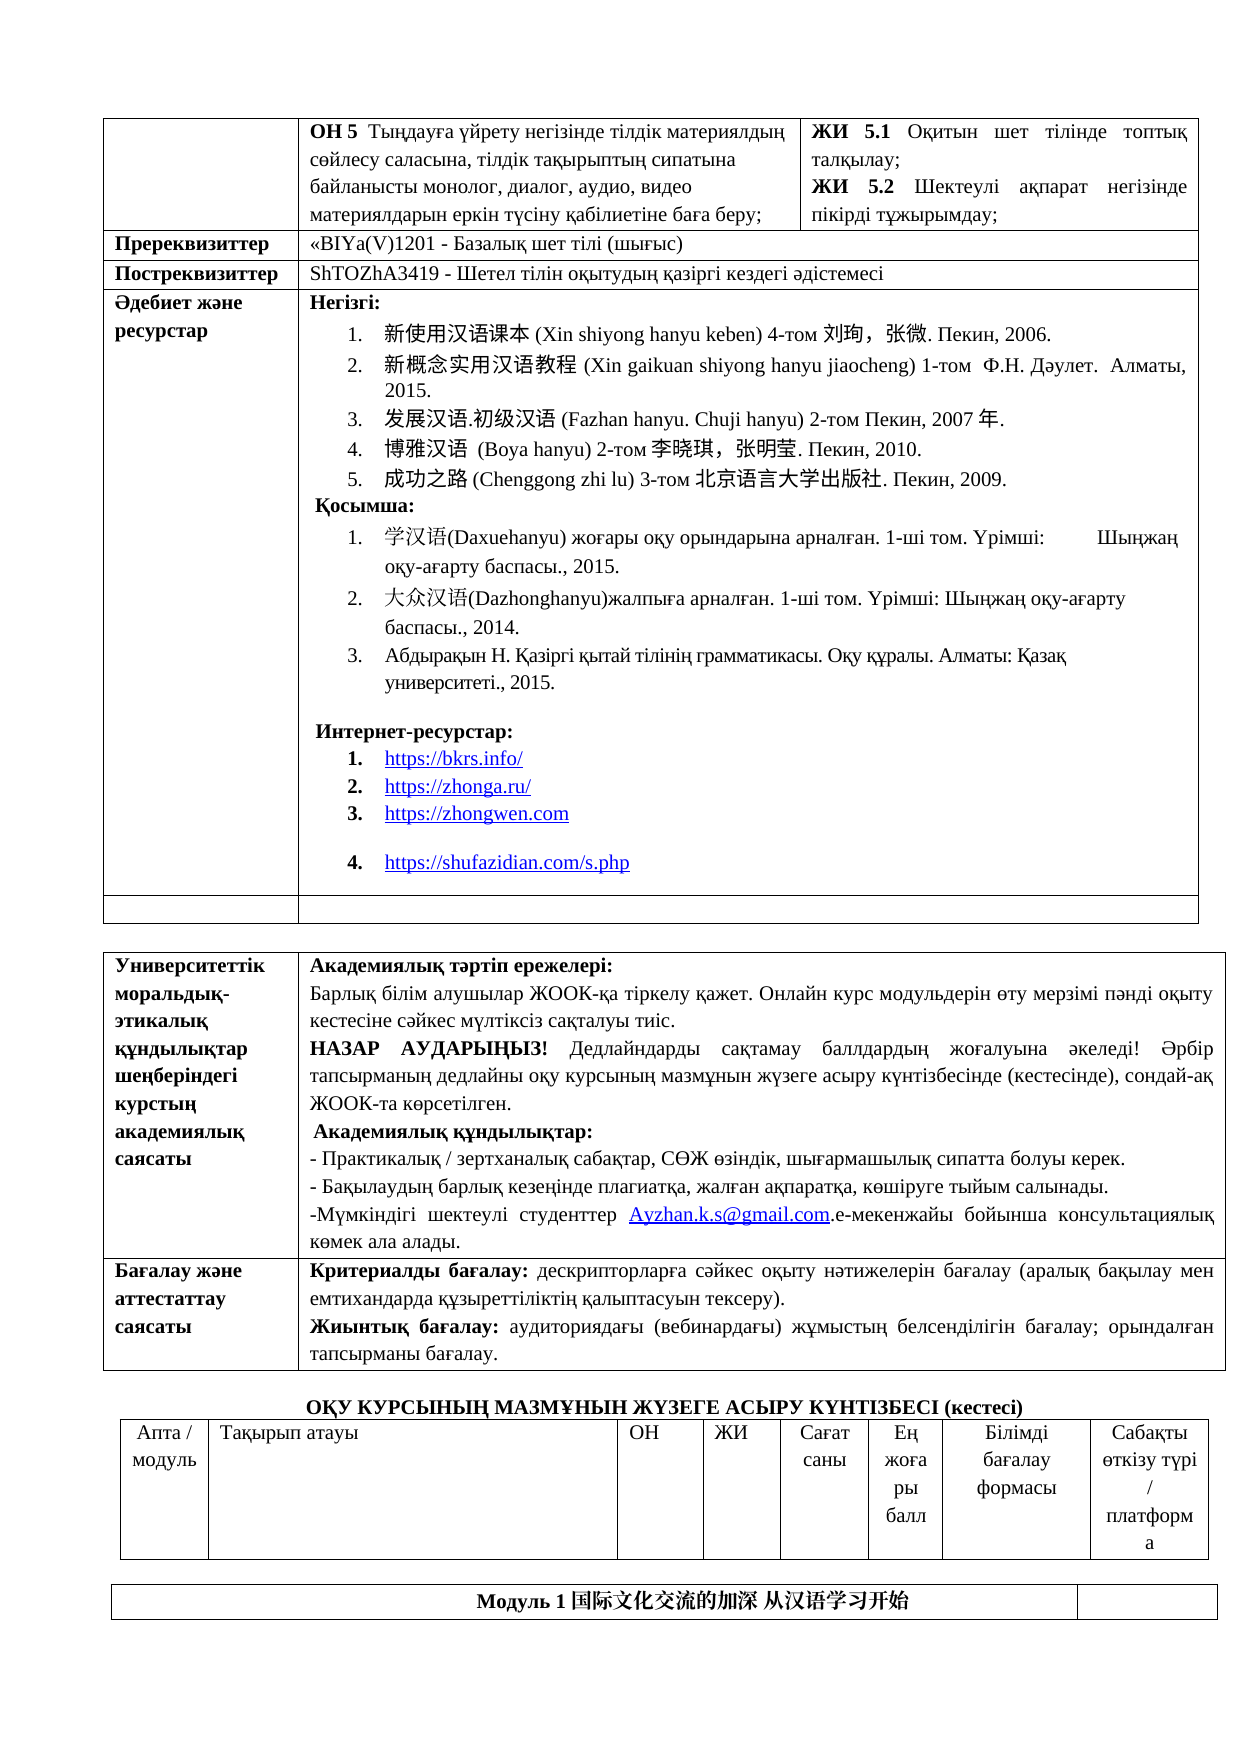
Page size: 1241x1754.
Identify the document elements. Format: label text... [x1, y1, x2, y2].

table_cell ОН 5 Тыңдауға үйрету негізінде тілдік материялдың сөйлесу саласына, тілдік тақырыптың сипатына байланысты монолог, диалог, аудио, видео материялдарын еркін түсіну қабілиетіне баға беру; [299, 119, 800, 230]
table_header ОН [618, 1420, 703, 1558]
table_cell [299, 896, 1198, 923]
table_header ЖИ [704, 1420, 780, 1558]
text ОҚУ КУРСЫНЫҢ МАЗМҰНЫН ЖҮЗЕГЕ АСЫРУ КҮНТІЗБЕСІ (кестесі) [177, 1395, 1152, 1419]
table_cell Бағалау және аттестаттау саясаты [104, 1259, 298, 1369]
table_cell Постреквизиттер [104, 261, 298, 289]
table_header Университеттік моральдық-этикалық құндылықтар шеңберіндегі курстың академиялық саясаты [104, 953, 298, 1257]
table_cell Әдебиет және ресурстар [104, 290, 298, 895]
table_cell «BIYa(V)1201 - Базалық шет тілі (шығыс) [299, 231, 1198, 260]
table_header Академиялық тәртіп ережелері: Барлық білім алушылар ЖООК-қа тіркелу қажет. Онлайн курс модульдерін өту мерзімі пәнді оқыту кестесіне сәйкес мүлтіксіз сақталуы тиіс. НАЗАР АУДАРЫҢЫЗ! Дедлайндарды сақтамау баллдардың жоғалуына әкеледі! Әрбір тапсырманың дедлайны оқу курсының мазмұнын жүзеге асыру күнтізбесінде (кестесінде), сондай-ақ ЖООК-та көрсетілген. Академиялық құндылықтар: - Практикалық / зертханалық сабақтар, СӨЖ өзіндік, шығармашылық сипатта болуы керек. - Бақылаудың барлық кезеңінде плагиатқа, жалған ақпаратқа, көшіруге тыйым салынады. -Мүмкіндігі шектеулі студенттер Ayzhan.k.s@gmail.com.е-мекенжайы бойынша консультациялық көмек ала алады. [299, 953, 1225, 1257]
table_header Апта / модуль [121, 1420, 208, 1558]
table_header [1078, 1585, 1217, 1619]
table_header Модуль 1 国际文化交流的加深 从汉语学习开始 [112, 1585, 1077, 1619]
table_header Ең жоғары балл [869, 1420, 942, 1558]
table_header Сабақты өткізу түрі / платформа [1091, 1420, 1208, 1558]
table_header Білімді бағалау формасы [943, 1420, 1090, 1558]
table_cell Негізгі: 新使用汉语课本 (Xin shiyong hanyu keben) 4-том 刘珣，张微. Пекин, 2006. 新概念实用汉语教程 (Xin gaikuan shiyong hanyu jiaocheng) 1-том Ф.Н. Дәулет. Алматы, 2015. 发展汉语.初级汉语 (Fazhan hanyu. Chuji hanyu) 2-том Пекин, 2007 年. 博雅汉语 (Boya hanyu) 2-том 李晓琪，张明莹. Пекин, 2010. 成功之路 (Chenggong zhi lu) 3-том 北京语言大学出版社. Пекин, 2009. Қосымша: 学汉语(Daxuehanyu) жоғары оқу орындарына арналған. 1-ші том. Үрімші: Шыңжаң оқу-ағарту баспасы., 2015. 大众汉语(Dazhonghanyu)жалпыға арналған. 1-ші том. Үрімші: Шыңжаң оқу-ағарту баспасы., 2014. Абдырақын Н. Қазіргі қытай тілінің грамматикасы. Оқу құралы. Алматы: Қазақ университеті., 2015. Интернет-ресурстар: https://bkrs.info/ https://zhonga.ru/ https://zhongwen.com https://shufazidian.com/s.php [299, 290, 1198, 895]
table_header Тақырып атауы [209, 1420, 617, 1558]
table_cell Критериалды бағалау: дескрипторларға сәйкес оқыту нәтижелерін бағалау (аралық бақылау мен емтихандарда құзыреттіліктің қалыптасуын тексеру). Жиынтық бағалау: аудиториядағы (вебинардағы) жұмыстың белсенділігін бағалау; орындалған тапсырманы бағалау. [299, 1259, 1225, 1369]
table_header Сағат саны [781, 1420, 868, 1558]
table_cell ShTOZhA3419 - Шетел тілін оқытудың қазіргі кездегі әдістемесі [299, 261, 1198, 289]
table_cell [104, 896, 298, 923]
table_cell ЖИ 5.1 Оқитын шет тілінде топтық талқылау; ЖИ 5.2 Шектеулі ақпарат негізінде пікірді тұжырымдау; [801, 119, 1198, 230]
table_cell Пререквизиттер [104, 231, 298, 260]
